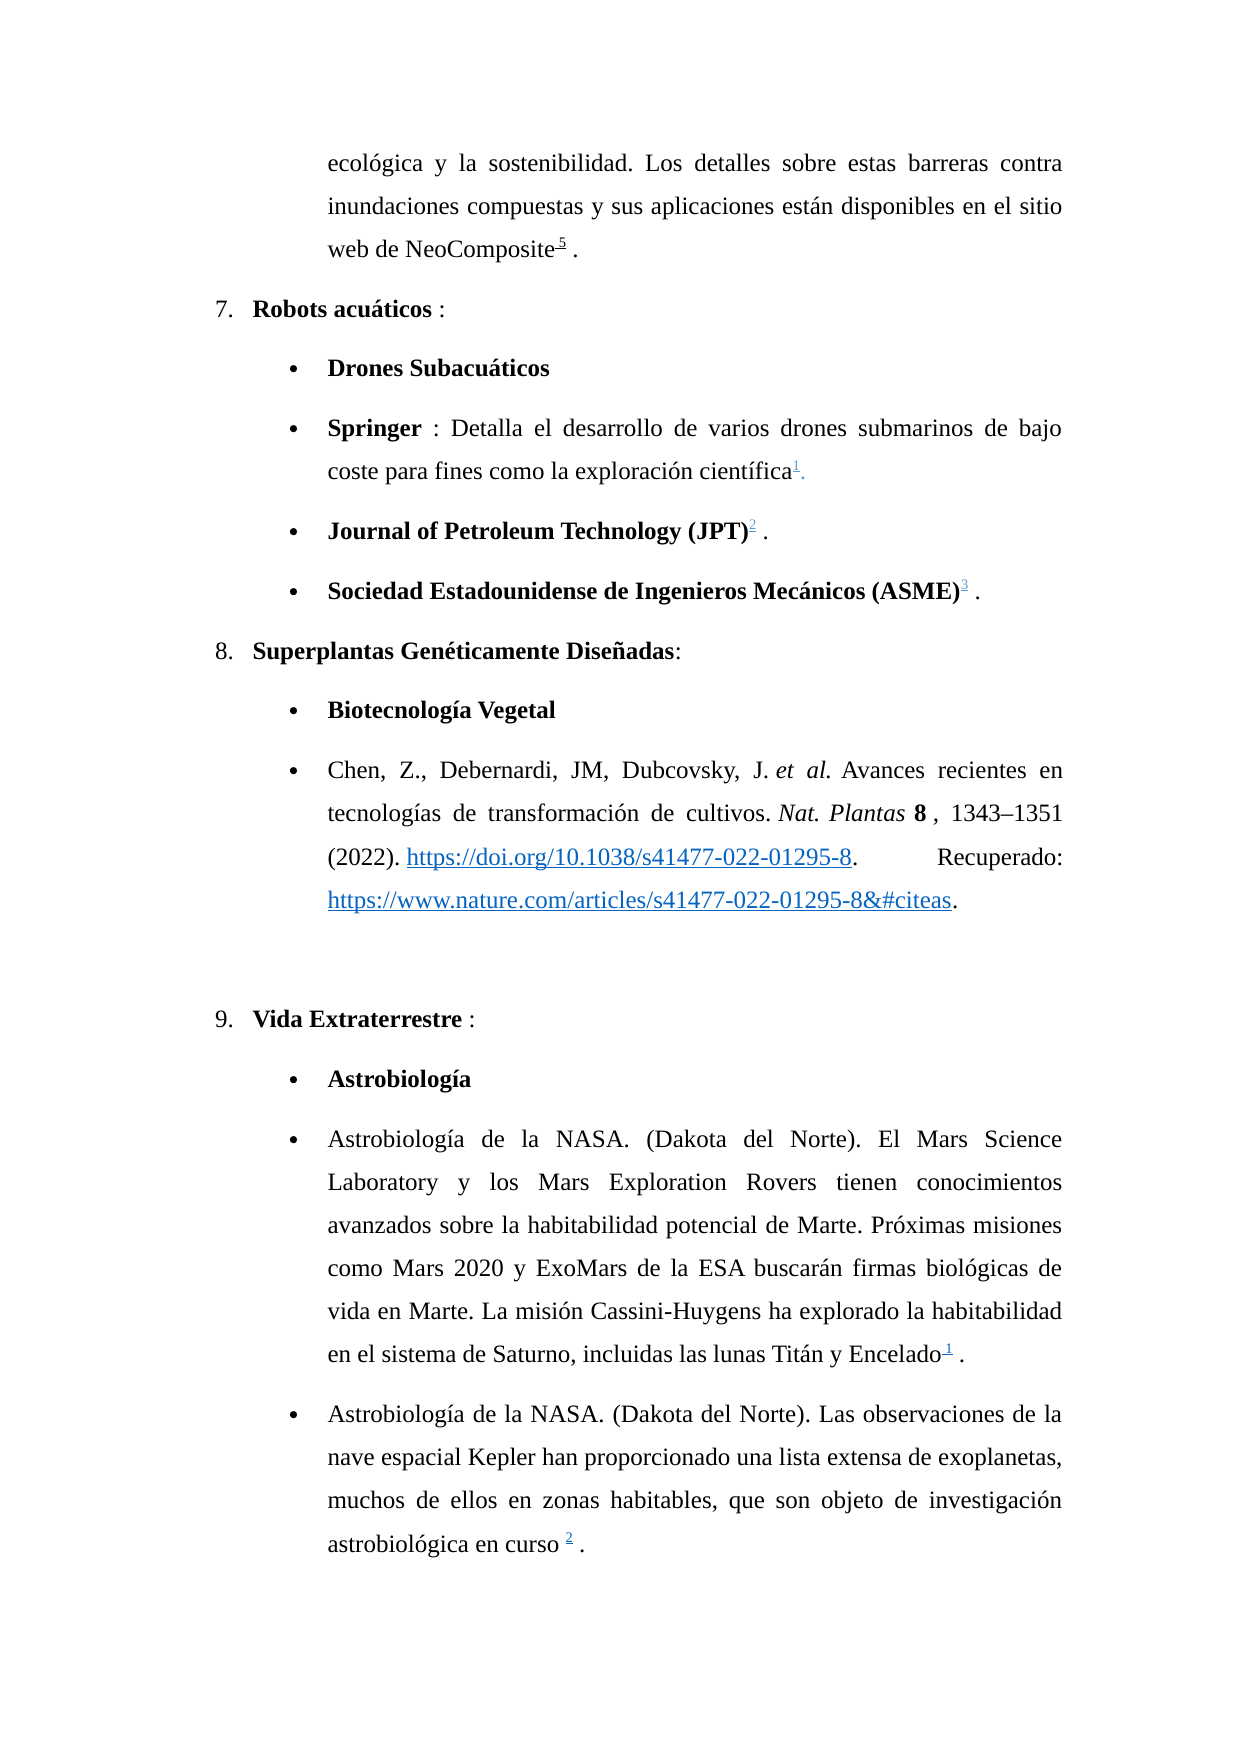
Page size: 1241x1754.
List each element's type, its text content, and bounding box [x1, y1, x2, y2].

list Biotecnología Vegetal [290, 696, 1063, 724]
list Journal of Petroleum Technology (JPT)2 ​. [290, 516, 1063, 545]
list Springer : Detalla el desarrollo de varios drones submarinos de bajo coste para fines como la exploración científica1. [290, 413, 1063, 485]
list Sociedad Estadounidense de Ingenieros Mecánicos (ASME)3 ​. [290, 576, 1063, 605]
list Astrobiología de la NASA. (Dakota del Norte). Las observaciones de la nave espacial Kepler han proporcionado una lista extensa de exoplanetas, muchos de ellos en zonas habitables, que son objeto de investigación astrobiológica en curso 2 . [290, 1399, 1063, 1557]
list Astrobiología [290, 1064, 1063, 1093]
list Drones Subacuáticos [290, 353, 1063, 382]
list Robots acuáticos : [215, 294, 1063, 322]
list Astrobiología de la NASA. (Dakota del Norte). El Mars Science Laboratory y los Mars Exploration Rovers tienen conocimientos avanzados sobre la habitabilidad potencial de Marte. Próximas misiones como Mars 2020 y ExoMars de la ESA buscarán firmas biológicas de vida en Marte. La misión Cassini-Huygens ha explorado la habitabilidad en el sistema de Saturno, incluidas las lunas Titán y Encelado​ 1 ​. [290, 1124, 1063, 1368]
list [290, 148, 1063, 263]
list Chen, Z., Debernardi, JM, Dubcovsky, J. et al. Avances recientes en tecnologías de transformación de cultivos. Nat. Plantas 8 , 1343–1351 (2022). https://doi.org/10.1038/s41477-022-01295-8. Recuperado: https://www.nature.com/articles/s41477-022-01295-8&#citeas. [290, 755, 1063, 913]
list Vida Extraterrestre : [215, 1004, 1063, 1033]
list Superplantas Genéticamente Diseñadas: [215, 636, 1063, 664]
